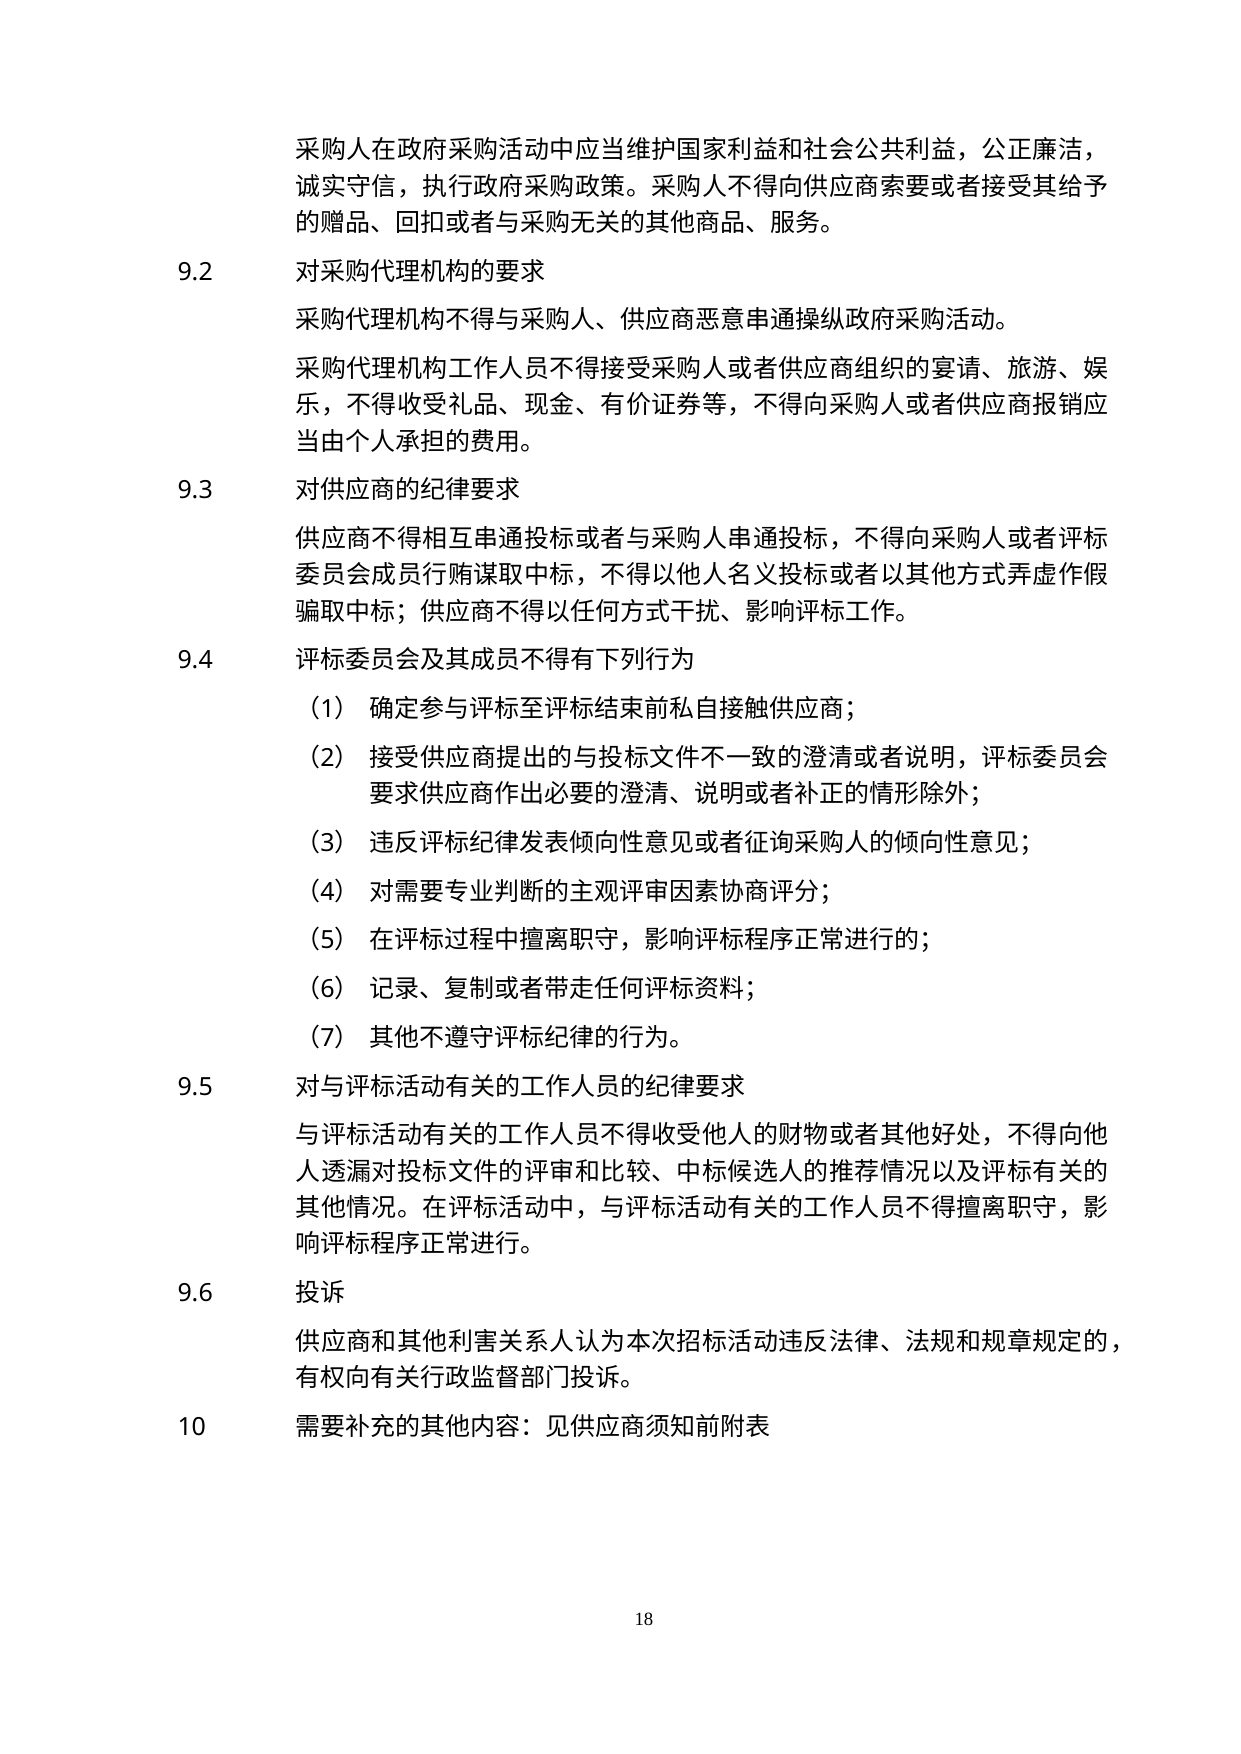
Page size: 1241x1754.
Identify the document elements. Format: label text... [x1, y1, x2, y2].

text 供应商不得相互串通投标或者与采购人串通投标，不得向采购人或者评标委员会成员行贿谋取中标，不得以他人名义投标或者以其他方式弄虚作假骗取中标；供应商不得以任何方式干扰、影响评标工作。 [295, 519, 1110, 627]
list 对采购代理机构的要求 [177, 251, 1110, 287]
text （2） 接受供应商提出的与投标文件不一致的澄清或者说明，评标委员会要求供应商作出必要的澄清、说明或者补正的情形除外； [295, 737, 1110, 810]
text 采购代理机构不得与采购人、供应商恶意串通操纵政府采购活动。 [295, 300, 1110, 336]
text （4） 对需要专业判断的主观评审因素协商评分； [295, 871, 1110, 907]
list 投诉 [177, 1272, 1110, 1309]
text （5） 在评标过程中擅离职守，影响评标程序正常进行的； [295, 920, 1110, 956]
text 采购人在政府采购活动中应当维护国家利益和社会公共利益，公正廉洁，诚实守信，执行政府采购政策。采购人不得向供应商索要或者接受其给予的赠品、回扣或者与采购无关的其他商品、服务。 [295, 130, 1110, 239]
list 对供应商的纪律要求 [177, 470, 1110, 506]
list 评标委员会及其成员不得有下列行为 [177, 640, 1110, 676]
text （1） 确定参与评标至评标结束前私自接触供应商； [295, 689, 1110, 725]
text 供应商和其他利害关系人认为本次招标活动违反法律、法规和规章规定的，有权向有关行政监督部门投诉。 [295, 1321, 1110, 1394]
text 采购代理机构工作人员不得接受采购人或者供应商组织的宴请、旅游、娱乐，不得收受礼品、现金、有价证券等，不得向采购人或者供应商报销应当由个人承担的费用。 [295, 349, 1110, 457]
text （3） 违反评标纪律发表倾向性意见或者征询采购人的倾向性意见； [295, 822, 1110, 859]
text （7） 其他不遵守评标纪律的行为。 [295, 1017, 1110, 1054]
list 需要补充的其他内容：见供应商须知前附表 [177, 1406, 1110, 1442]
list 对与评标活动有关的工作人员的纪律要求 [177, 1066, 1110, 1102]
text 与评标活动有关的工作人员不得收受他人的财物或者其他好处，不得向他人透漏对投标文件的评审和比较、中标候选人的推荐情况以及评标有关的其他情况。在评标活动中，与评标活动有关的工作人员不得擅离职守，影响评标程序正常进行。 [295, 1115, 1110, 1260]
text （6） 记录、复制或者带走任何评标资料； [295, 969, 1110, 1005]
